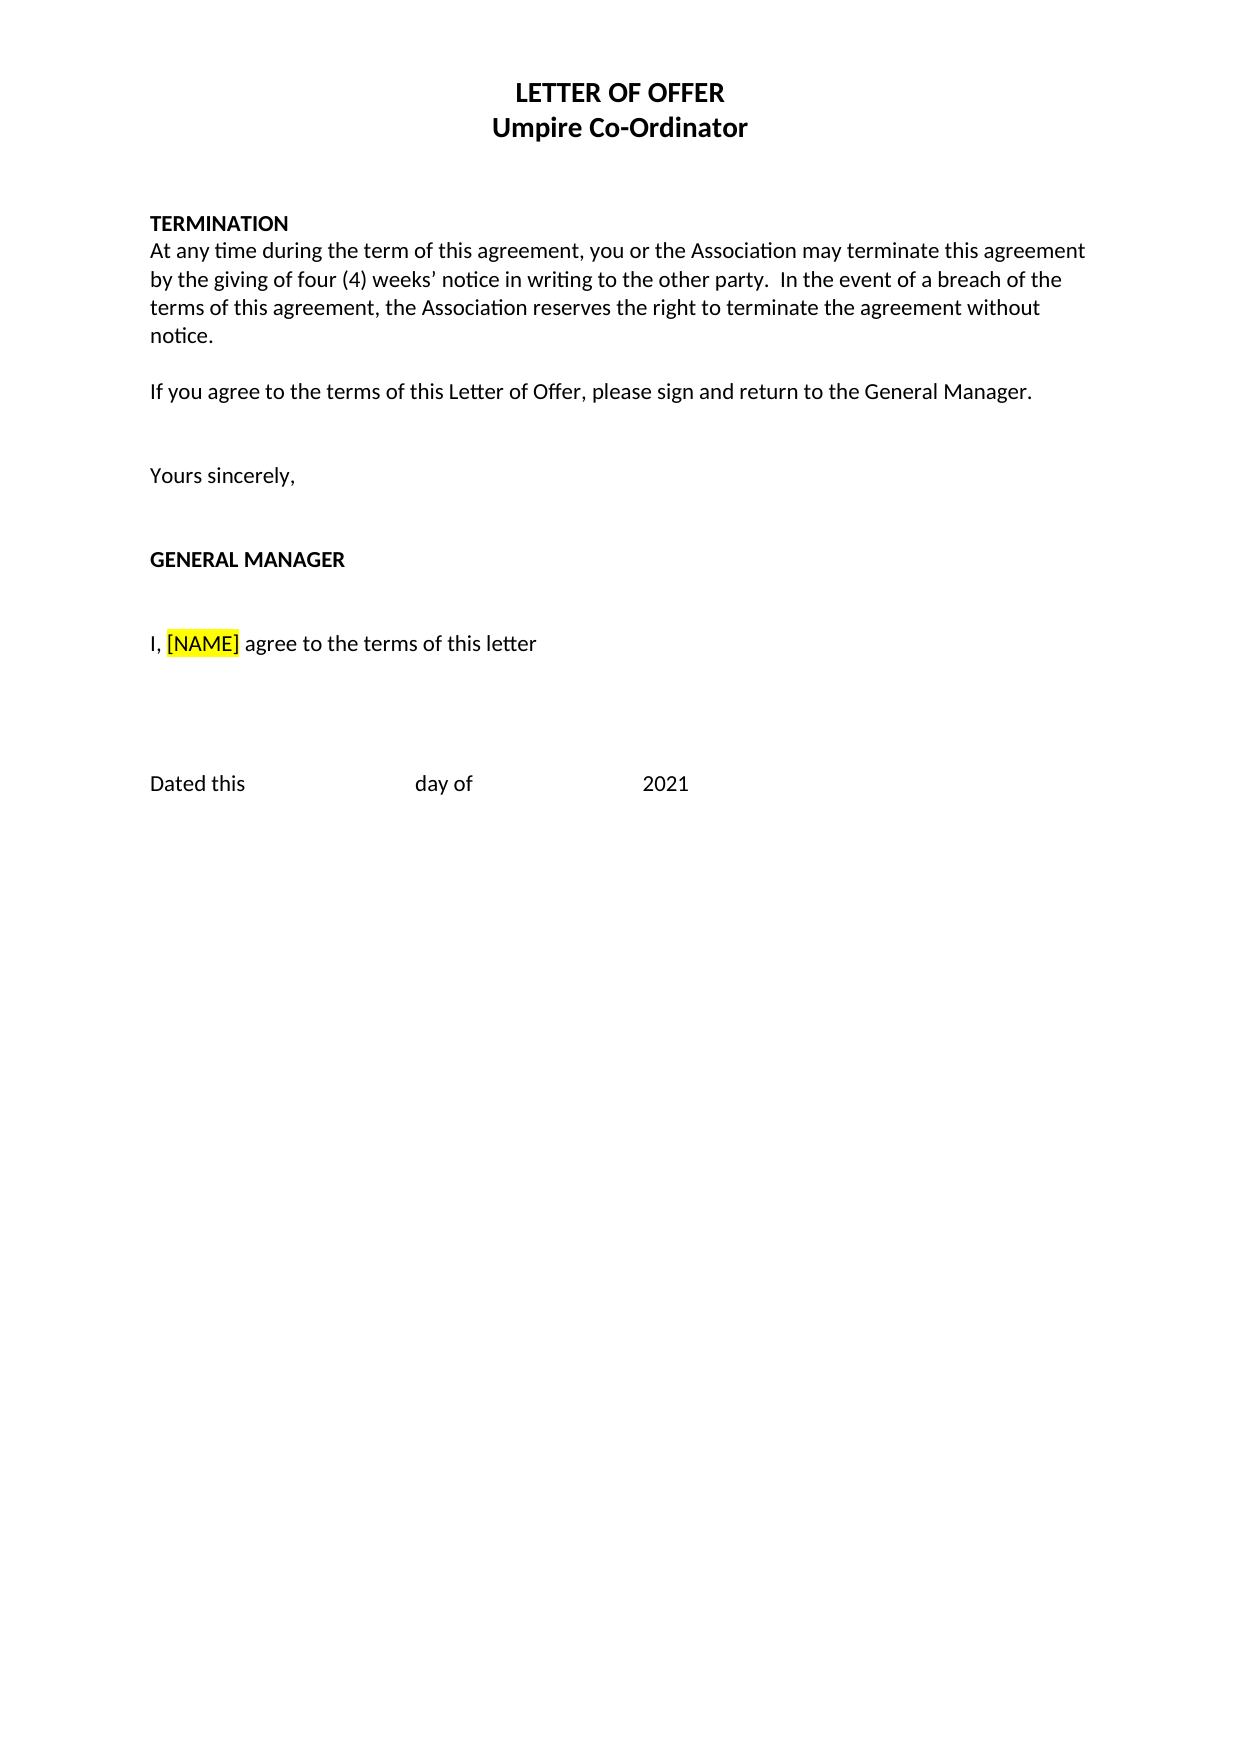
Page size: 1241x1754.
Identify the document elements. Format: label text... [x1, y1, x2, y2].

text I, [NAME] agree to the terms of this letter [239, 629, 1090, 657]
text Yours sincerely, [150, 461, 1090, 489]
text At any time during the term of this agreement, you or the Association may terminate this agreement by the giving of four (4) weeks’ notice in writing to the other party. In the event of a breach of the terms of this agreement, the Association reserves the right to terminate the agreement without notice. [150, 237, 1090, 349]
text Dated this day of 2021 [150, 769, 1090, 797]
text GENERAL MANAGER [150, 545, 1090, 573]
text If you agree to the terms of this Letter of Offer, please sign and return to the General Manager. [150, 377, 1090, 405]
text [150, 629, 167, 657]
text TERMINATION [150, 209, 1090, 237]
